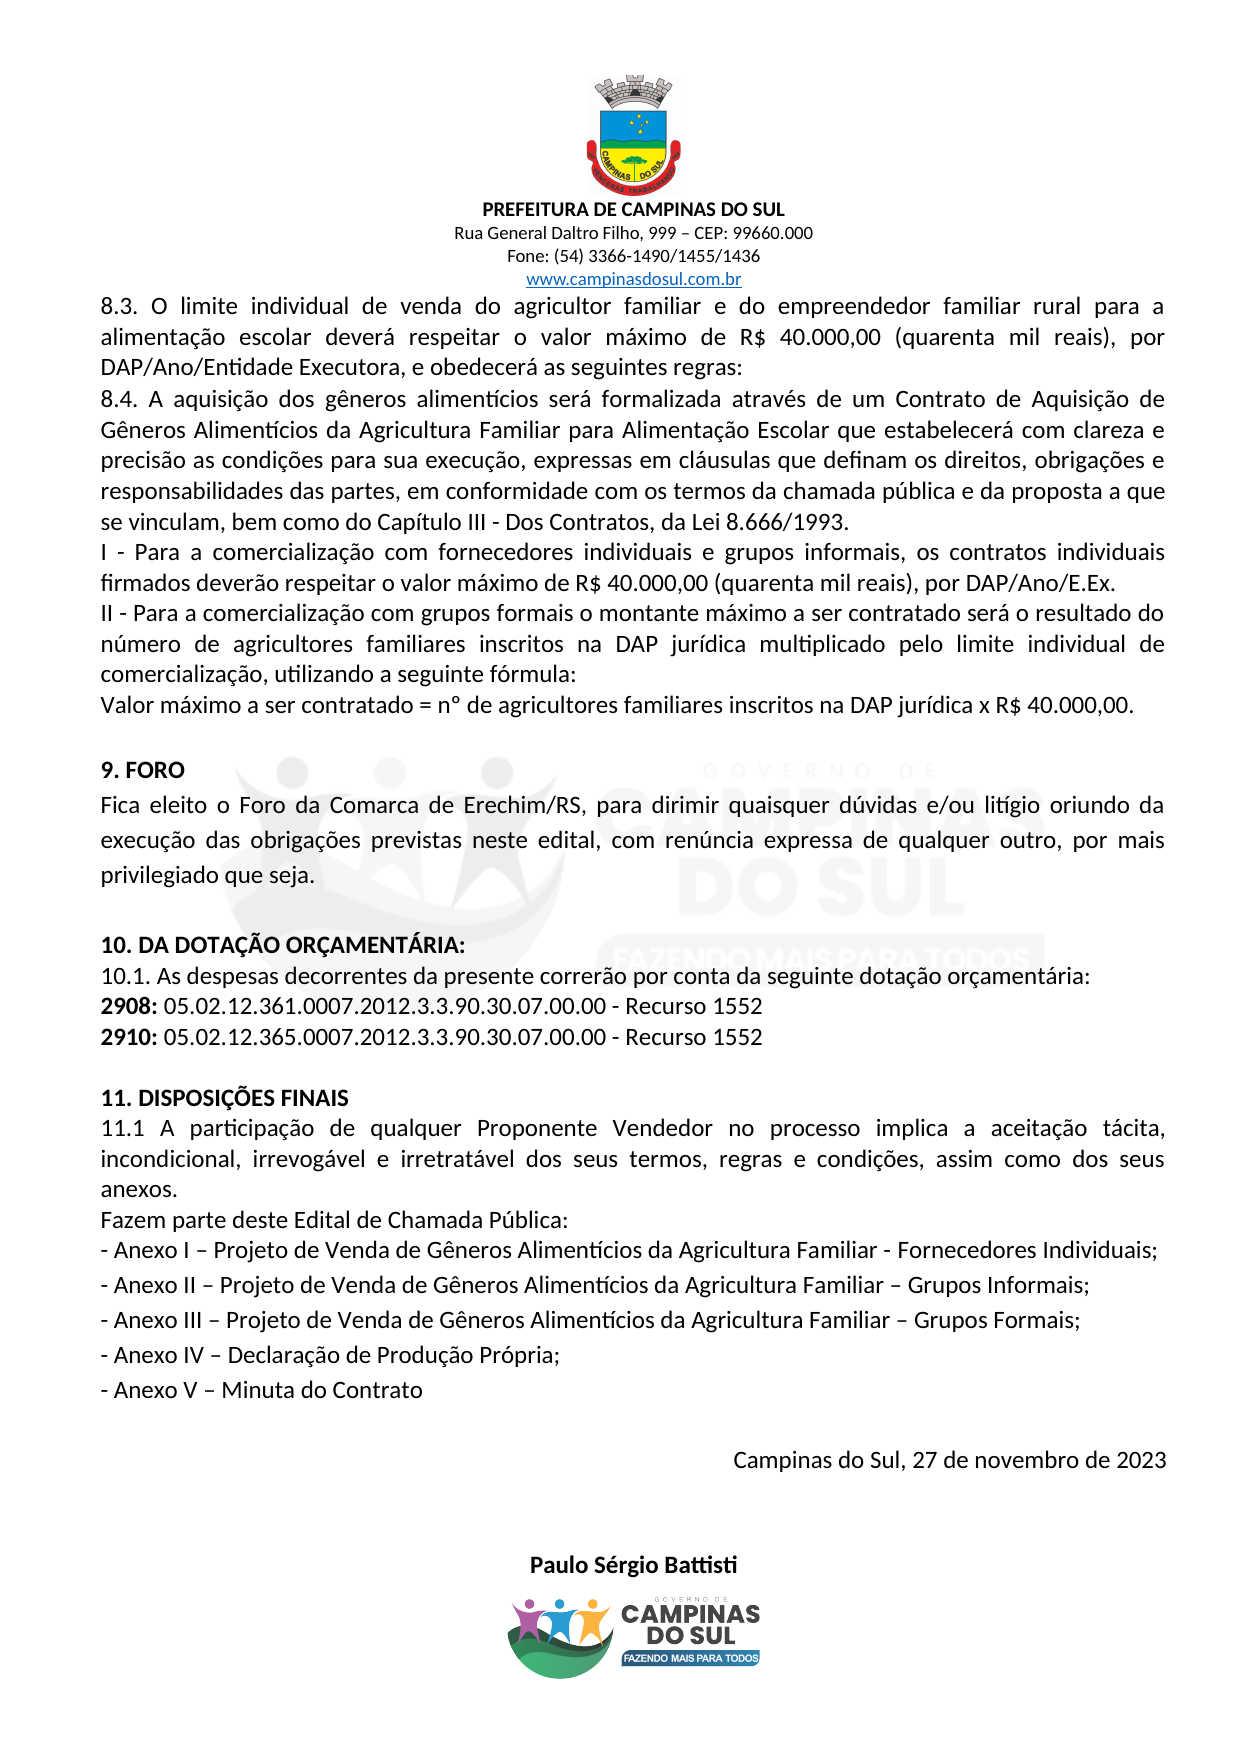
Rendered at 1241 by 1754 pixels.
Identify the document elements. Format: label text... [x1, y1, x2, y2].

text II - Para a comercialização com grupos formais o montante máximo a ser contratado será o resultado do número de agricultores familiares inscritos na DAP jurídica multiplicado pelo limite individual de comercialização, utilizando a seguinte fórmula: [100, 597, 1167, 689]
text Valor máximo a ser contratado = nº de agricultores familiares inscritos na DAP jurídica x R$ 40.000,00. [100, 689, 1167, 719]
text 11.1 A participação de qualquer Proponente Vendedor no processo implica a aceitação tácita, incondicional, irrevogável e irretratável dos seus termos, regras e condições, assim como dos seus anexos. [100, 1112, 1167, 1204]
picture [12, 273, 1241, 1679]
text Fica eleito o Foro da Comarca de Erechim/RS, para dirimir quaisquer dúvidas e/ou litígio oriundo da execução das obrigações previstas neste edital, com renúncia expressa de qualquer outro, por mais privilegiado que seja. [100, 789, 1167, 890]
text Paulo Sérgio Battisti [100, 1549, 1167, 1580]
text Fazem parte deste Edital de Chamada Pública: [100, 1204, 1167, 1234]
text - Anexo I – Projeto de Venda de Gêneros Alimentícios da Agricultura Familiar - Fornecedores Individuais; [100, 1234, 1167, 1265]
text 9. FORO [100, 754, 1167, 785]
text I - Para a comercialização com fornecedores individuais e grupos informais, os contratos individuais firmados deverão respeitar o valor máximo de R$ 40.000,00 (quarenta mil reais), por DAP/Ano/E.Ex. [100, 536, 1167, 597]
text - Anexo V – Minuta do Contrato [100, 1374, 1167, 1405]
text 8.4. A aquisição dos gêneros alimentícios será formalizada através de um Contrato de Aquisição de Gêneros Alimentícios da Agricultura Familiar para Alimentação Escolar que estabelecerá com clareza e precisão as condições para sua execução, expressas em cláusulas que definam os direitos, obrigações e responsabilidades das partes, em conformidade com os termos da chamada pública e da proposta a que se vinculam, bem como do Capítulo III - Dos Contratos, da Lei 8.666/1993. [100, 384, 1167, 536]
picture [586, 75, 681, 196]
text 8.3. O limite individual de venda do agricultor familiar e do empreendedor familiar rural para a alimentação escolar deverá respeitar o valor máximo de R$ 40.000,00 (quarenta mil reais), por DAP/Ano/Entidade Executora, e obedecerá as seguintes regras: [100, 290, 1167, 382]
text 11. DISPOSIÇÕES FINAIS [100, 1082, 1167, 1112]
text - Anexo IV – Declaração de Produção Própria; [100, 1339, 1167, 1370]
text 10. DA DOTAÇÃO ORÇAMENTÁRIA: [100, 929, 1167, 960]
text 2908: 05.02.12.361.0007.2012.3.3.90.30.07.00.00 - Recurso 1552 [100, 990, 1167, 1021]
text - Anexo II – Projeto de Venda de Gêneros Alimentícios da Agricultura Familiar – Grupos Informais; [100, 1269, 1167, 1300]
text Campinas do Sul, 27 de novembro de 2023 [100, 1444, 1167, 1475]
text 10.1. As despesas decorrentes da presente correrão por conta da seguinte dotação orçamentária: [100, 960, 1167, 990]
text 2910: 05.02.12.365.0007.2012.3.3.90.30.07.00.00 - Recurso 1552 [100, 1021, 1167, 1051]
text - Anexo III – Projeto de Venda de Gêneros Alimentícios da Agricultura Familiar – Grupos Formais; [100, 1304, 1167, 1335]
